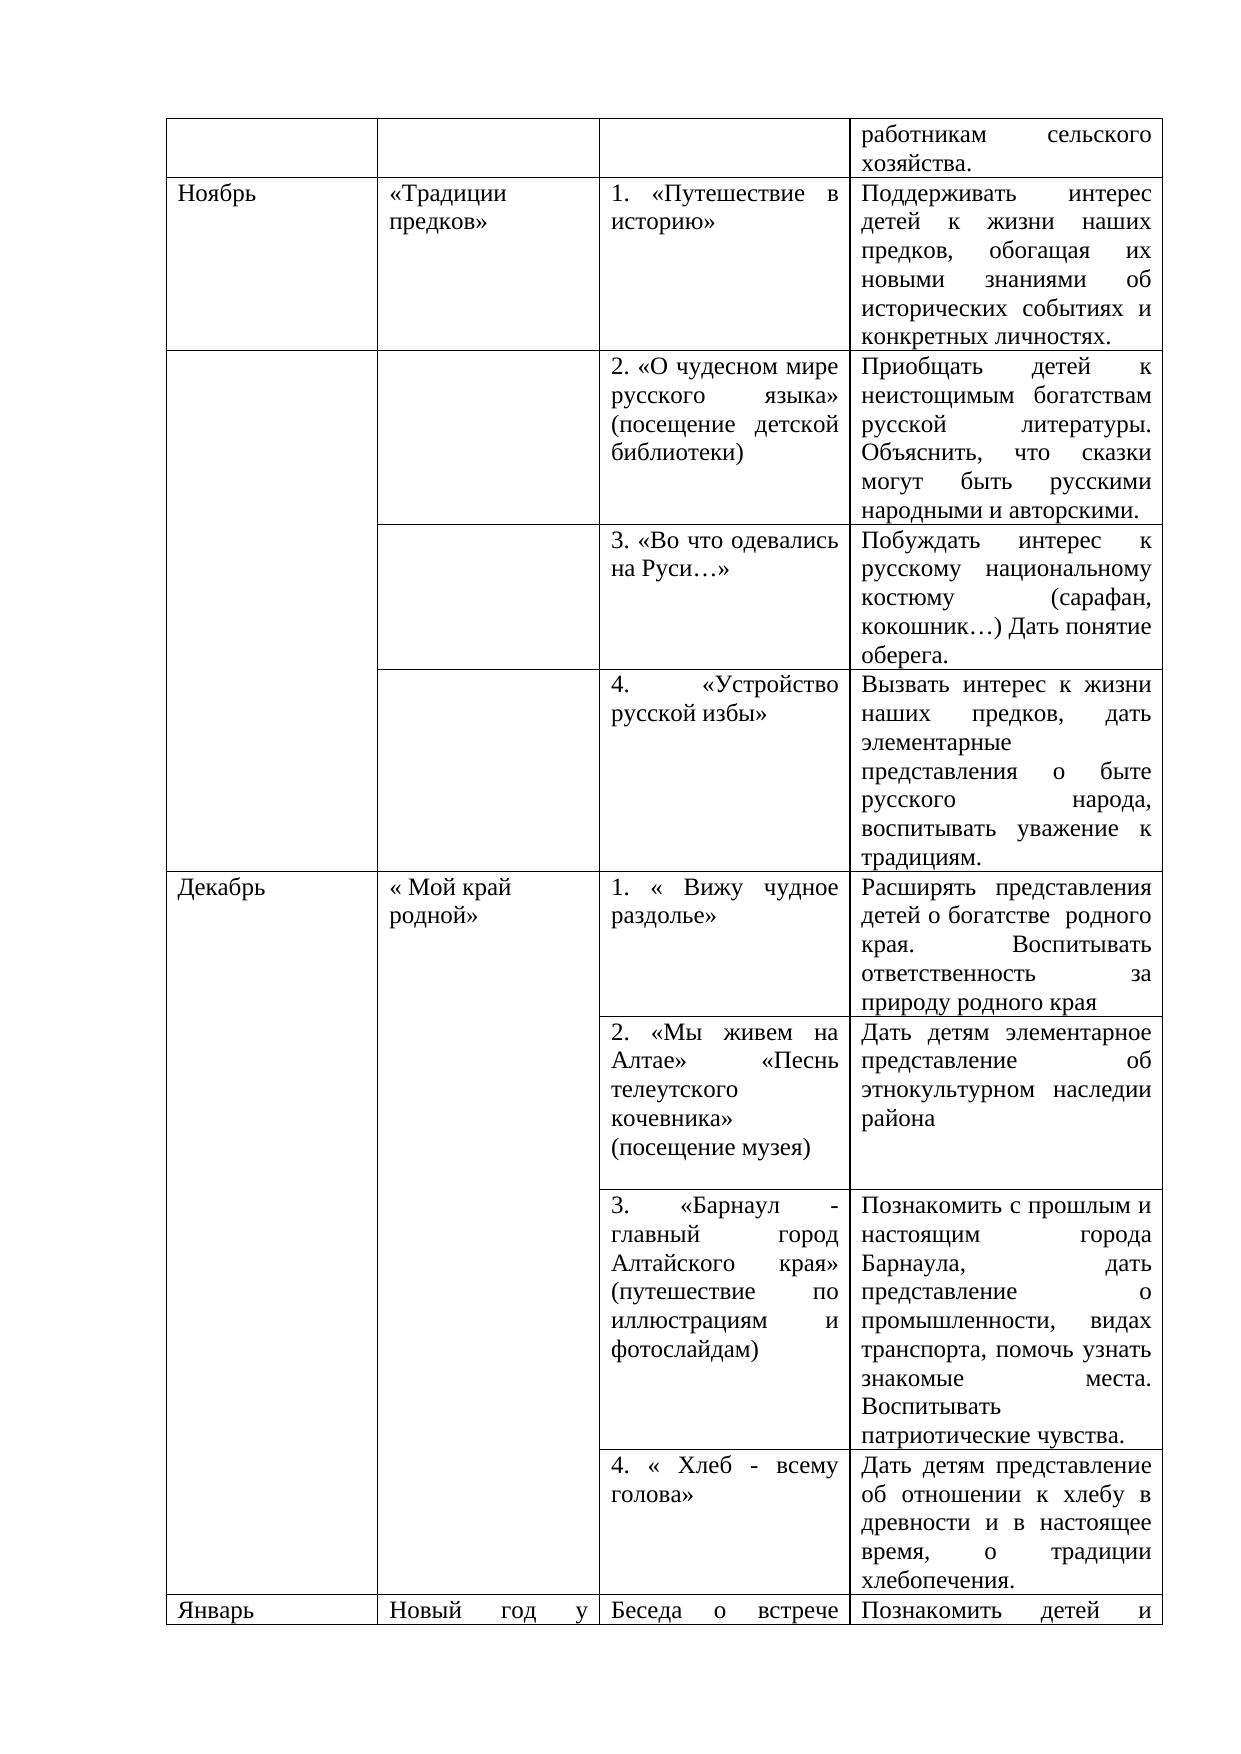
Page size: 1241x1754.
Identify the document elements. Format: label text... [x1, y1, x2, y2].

table_cell Дать детям представление об отношении к хлебу в древности и в настоящее время, о традиции хлебопечения. [851, 1450, 1162, 1594]
table_cell [378, 351, 599, 524]
table_cell 4. «Устройство русской избы» [600, 670, 849, 871]
table_cell Расширять представления детей о богатстве родного края. Воспитывать ответственность за природу родного края [851, 872, 1162, 1016]
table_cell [851, 1595, 1162, 1623]
table_cell Новый год у ворот [378, 1595, 599, 1623]
table_cell Декабрь [167, 872, 377, 1594]
table_cell 2. «О чудесном мире русского языка» (посещение детской библиотеки) [600, 351, 849, 524]
table_cell 3. «Барнаул - главный город Алтайского края» (путешествие по иллюстрациям и фотослайдам) [600, 1190, 849, 1449]
table_cell « Мой край родной» [378, 872, 599, 1594]
table_cell Вызвать интерес к жизни наших предков, дать элементарные представления о быте русского народа, воспитывать уважение к традициям. [851, 670, 1162, 871]
table_cell Побуждать интерес к русскому национальному костюму (сарафан, кокошник…) Дать понятие оберега. [851, 525, 1162, 668]
table_cell 4. « Хлеб - всему голова» [600, 1450, 849, 1594]
table_cell 1. «Путешествие в историю» [600, 178, 849, 350]
table_cell [167, 351, 377, 871]
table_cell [600, 119, 849, 177]
table_cell Поддерживать интерес детей к жизни наших предков, обогащая их новыми знаниями об исторических событиях и конкретных личностях. [851, 178, 1162, 350]
table_cell [378, 525, 599, 668]
table_cell «Традиции предков» [378, 178, 599, 350]
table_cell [851, 119, 1162, 177]
table_cell 2. «Мы живем на Алтае» «Песнь телеутского кочевника» (посещение музея) [600, 1017, 849, 1189]
table_cell Познакомить с прошлым и настоящим города Барнаула, дать представление о промышленности, видах транспорта, помочь узнать знакомые места. Воспитывать патриотические чувства. [851, 1190, 1162, 1449]
table_cell 3. «Во что одевались на Руси…» [600, 525, 849, 668]
table_cell Приобщать детей к неистощимым богатствам русской литературы. Объяснить, что сказки могут быть русскими народными и авторскими. [851, 351, 1162, 524]
table_cell Дать детям элементарное представление об этнокультурном наследии района [851, 1017, 1162, 1189]
table_cell [378, 670, 599, 871]
table_cell 1. « Вижу чудное раздолье» [600, 872, 849, 1016]
table_cell Ноябрь [167, 178, 377, 350]
table_cell Январь [167, 1595, 377, 1623]
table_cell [600, 1595, 849, 1623]
